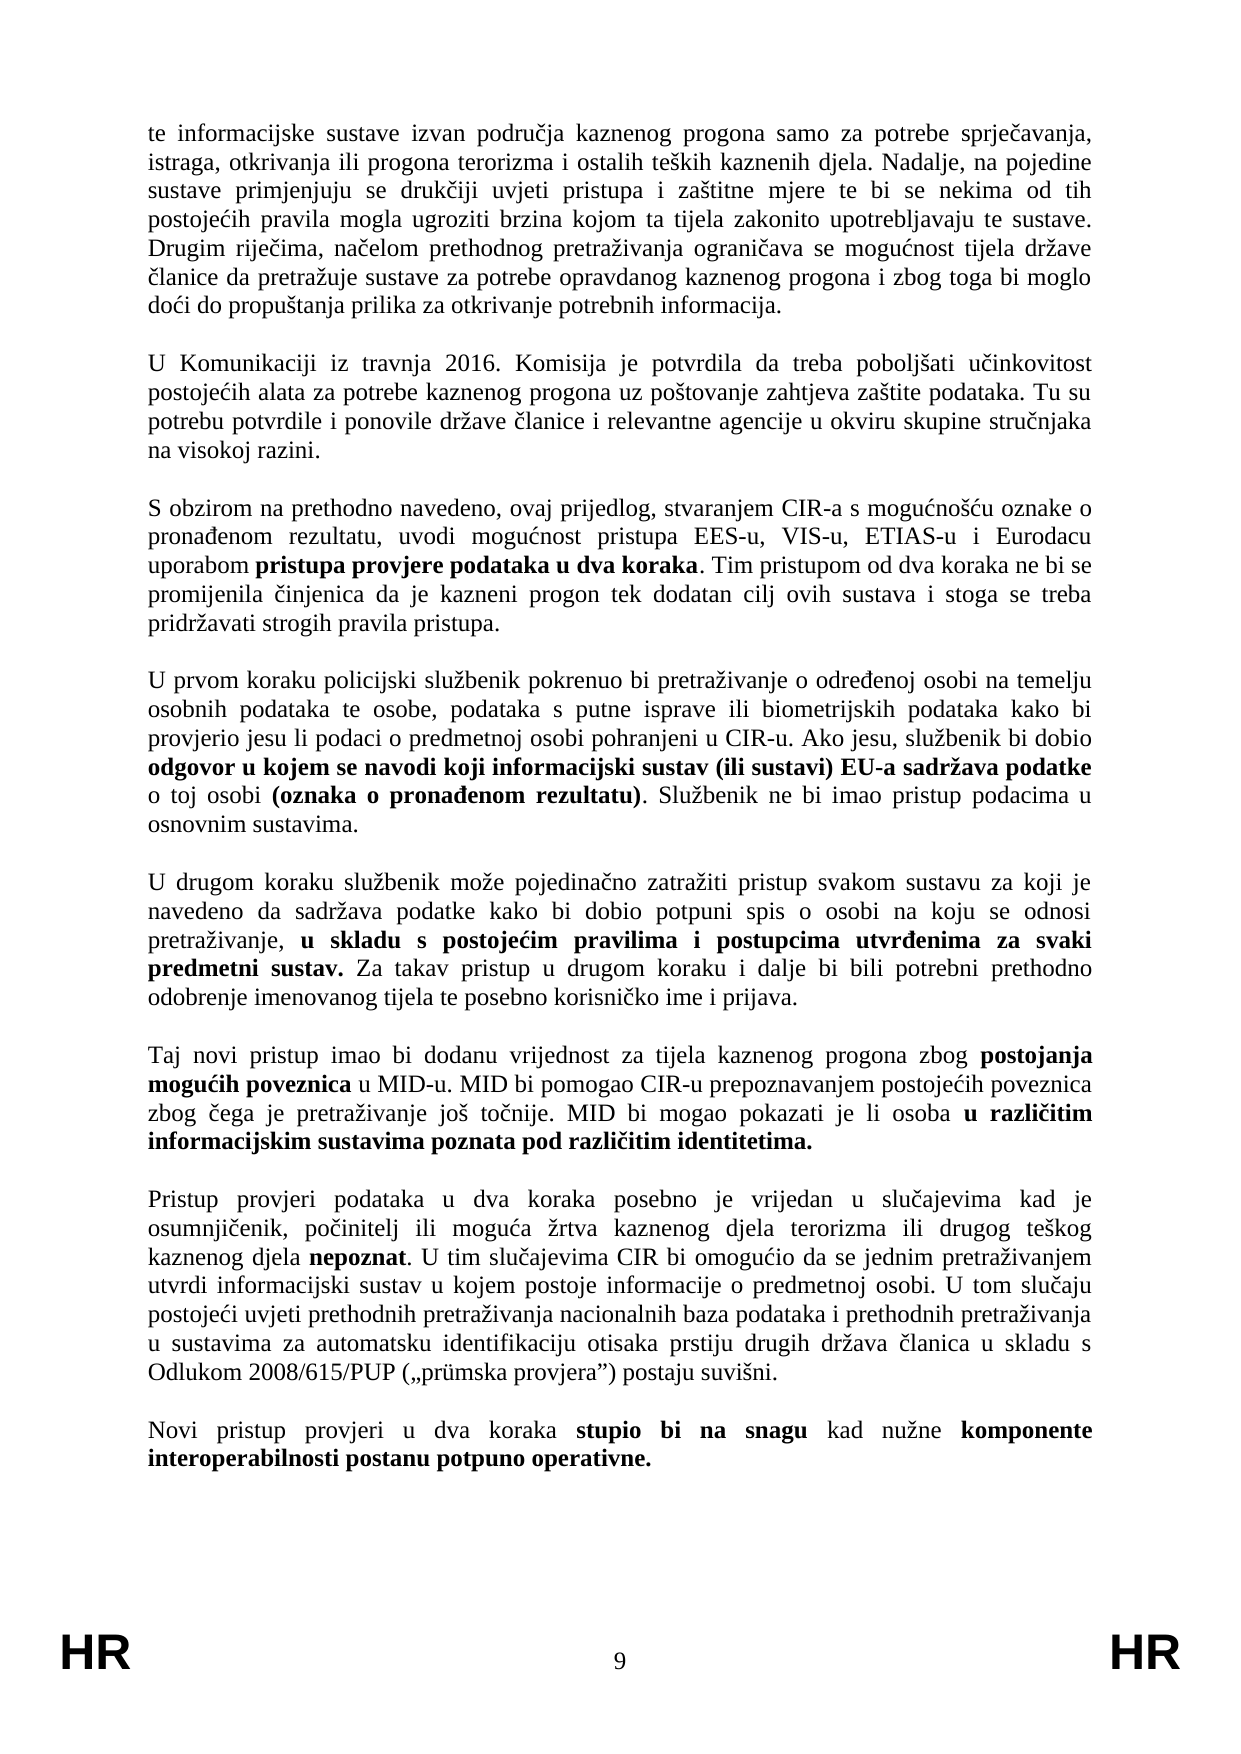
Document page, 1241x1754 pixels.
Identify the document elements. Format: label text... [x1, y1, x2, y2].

text Taj novi pristup imao bi dodanu vrijednost za tijela kaznenog progona zbog postojanja mogućih poveznica u MID-u. MID bi pomogao CIR-u prepoznavanjem postojećih poveznica zbog čega je pretraživanje još točnije. MID bi mogao pokazati je li osoba u različitim informacijskim sustavima poznata pod različitim identitetima. [148, 1040, 1093, 1155]
text U prvom koraku policijski službenik pokrenuo bi pretraživanje o određenoj osobi na temelju osobnih podataka te osobe, podataka s putne isprave ili biometrijskih podataka kako bi provjerio jesu li podaci o predmetnoj osobi pohranjeni u CIR-u. Ako jesu, službenik bi dobio odgovor u kojem se navodi koji informacijski sustav (ili sustavi) EU-a sadržava podatke o toj osobi (oznaka o pronađenom rezultatu). Službenik ne bi imao pristup podacima u osnovnim sustavima. [148, 666, 1093, 838]
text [148, 118, 1093, 319]
text U drugom koraku službenik može pojedinačno zatražiti pristup svakom sustavu za koji je navedeno da sadržava podatke kako bi dobio potpuni spis o osobi na koju se odnosi pretraživanje, u skladu s postojećim pravilima i postupcima utvrđenima za svaki predmetni sustav. Za takav pristup u drugom koraku i dalje bi bili potrebni prethodno odobrenje imenovanog tijela te posebno korisničko ime i prijava. [148, 867, 1093, 1011]
text Novi pristup provjeri u dva koraka stupio bi na snagu kad nužne komponente interoperabilnosti postanu potpuno operativne. [148, 1415, 1093, 1472]
text Pristup provjeri podataka u dva koraka posebno je vrijedan u slučajevima kad je osumnjičenik, počinitelj ili moguća žrtva kaznenog djela terorizma ili drugog teškog kaznenog djela nepoznat. U tim slučajevima CIR bi omogućio da se jednim pretraživanjem utvrdi informacijski sustav u kojem postoje informacije o predmetnoj osobi. U tom slučaju postojeći uvjeti prethodnih pretraživanja nacionalnih baza podataka i prethodnih pretraživanja u sustavima za automatsku identifikaciju otisaka prstiju drugih država članica u skladu s Odlukom 2008/615/PUP („prümska provjera”) postaju suvišni. [148, 1184, 1093, 1386]
text U Komunikaciji iz travnja 2016. Komisija je potvrdila da treba poboljšati učinkovitost postojećih alata za potrebe kaznenog progona uz poštovanje zahtjeva zaštite podataka. Tu su potrebu potvrdile i ponovile države članice i relevantne agencije u okviru skupine stručnjaka na visokoj razini. [148, 348, 1093, 463]
text S obzirom na prethodno navedeno, ovaj prijedlog, stvaranjem CIR-a s mogućnošću oznake o pronađenom rezultatu, uvodi mogućnost pristupa EES-u, VIS-u, ETIAS-u i Eurodacu uporabom pristupa provjere podataka u dva koraka. Tim pristupom od dva koraka ne bi se promijenila činjenica da je kazneni progon tek dodatan cilj ovih sustava i stoga se treba pridržavati strogih pravila pristupa. [148, 493, 1093, 636]
